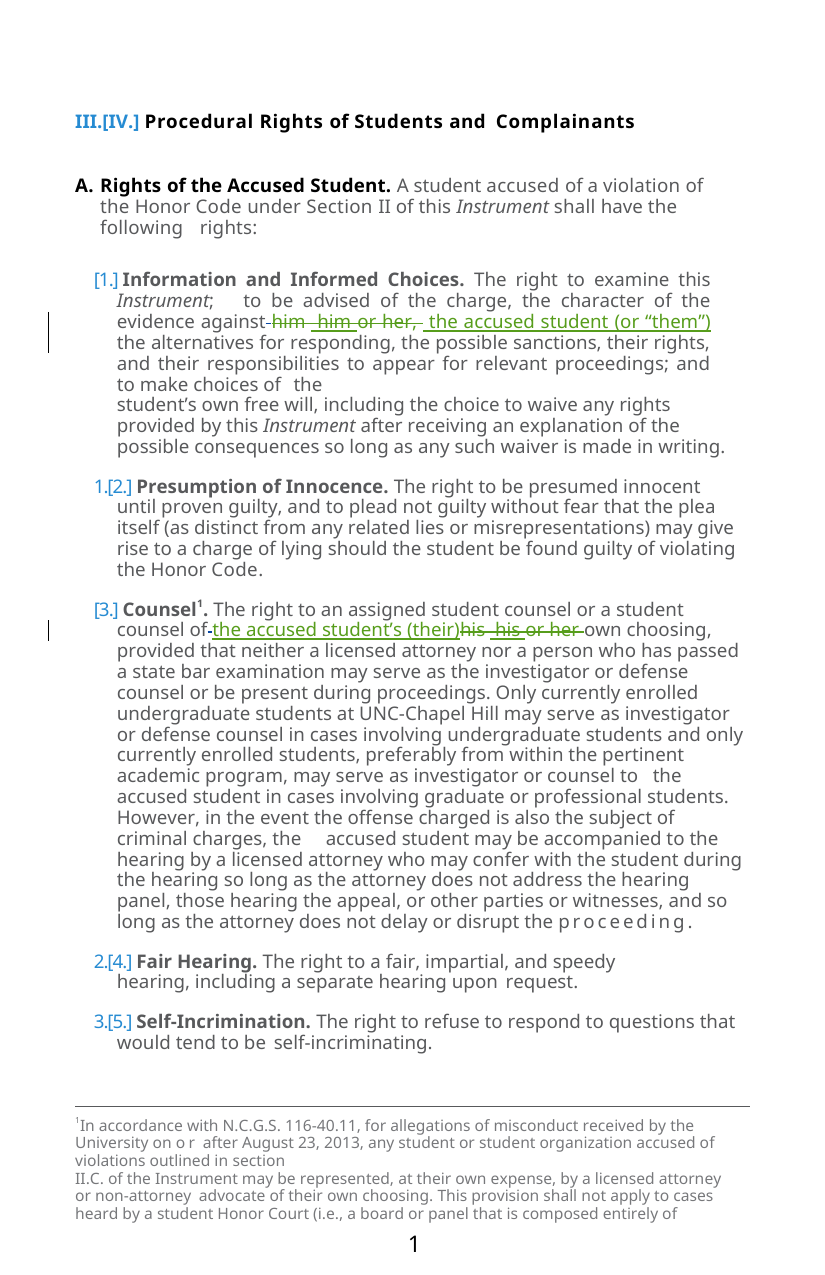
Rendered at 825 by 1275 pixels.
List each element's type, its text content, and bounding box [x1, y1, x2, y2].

list Rights of the Accused Student. A student accused of a violation of the Honor Code under Section II of this Instrument shall have the following rights: [75, 176, 711, 238]
text 1In accordance with N.C.G.S. 116-40.11, for allegations of misconduct received by the University on or after August 23, 2013, any student or student organization accused of violations outlined in section [75, 1110, 722, 1170]
list Self-Incrimination. The right to refuse to respond to questions that would tend to be self-incriminating. [94, 1012, 747, 1053]
list Fair Hearing. The right to a fair, impartial, and speedy hearing, including a separate hearing upon request. [94, 951, 693, 993]
list Presumption of Innocence. The right to be presumed innocent until proven guilty, and to plead not guilty without fear that the plea itself (as distinct from any related lies or misrepresentations) may give rise to a charge of lying should the student be found guilty of violating the Honor Code. [94, 476, 742, 581]
subtitle Information and Informed Choices. The right to examine this Instrument; to be advised of the charge, the character of the evidence againstthe alternatives for responding, the possible sanctions, their rights, and their responsibilities to appear for relevant proceedings; and to make choices of the [94, 270, 711, 395]
text student’s own free will, including the choice to waive any rights provided by this Instrument after receiving an explanation of the possible consequences so long as any such waiver is made in writing. [117, 395, 740, 458]
list Counsel1. The right to an assigned student counsel or a student counsel ofown choosing, provided that neither a licensed attorney nor a person who has passed a state bar examination may serve as the investigator or defense counsel or be present during proceedings. Only currently enrolled undergraduate students at UNC-Chapel Hill may serve as investigator or defense counsel in cases involving undergraduate students and only currently enrolled students, preferably from within the pertinent academic program, may serve as investigator or counsel to the accused student in cases involving graduate or professional students. However, in the event the offense charged is also the subject of criminal charges, the accused student may be accompanied to the hearing by a licensed attorney who may confer with the student during the hearing so long as the attorney does not address the hearing panel, those hearing the appeal, or other parties or witnesses, and so long as the attorney does not delay or disrupt the proceeding. [94, 599, 746, 933]
subtitle Procedural Rights of Students and Complainants [75, 109, 762, 134]
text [75, 1170, 728, 1223]
